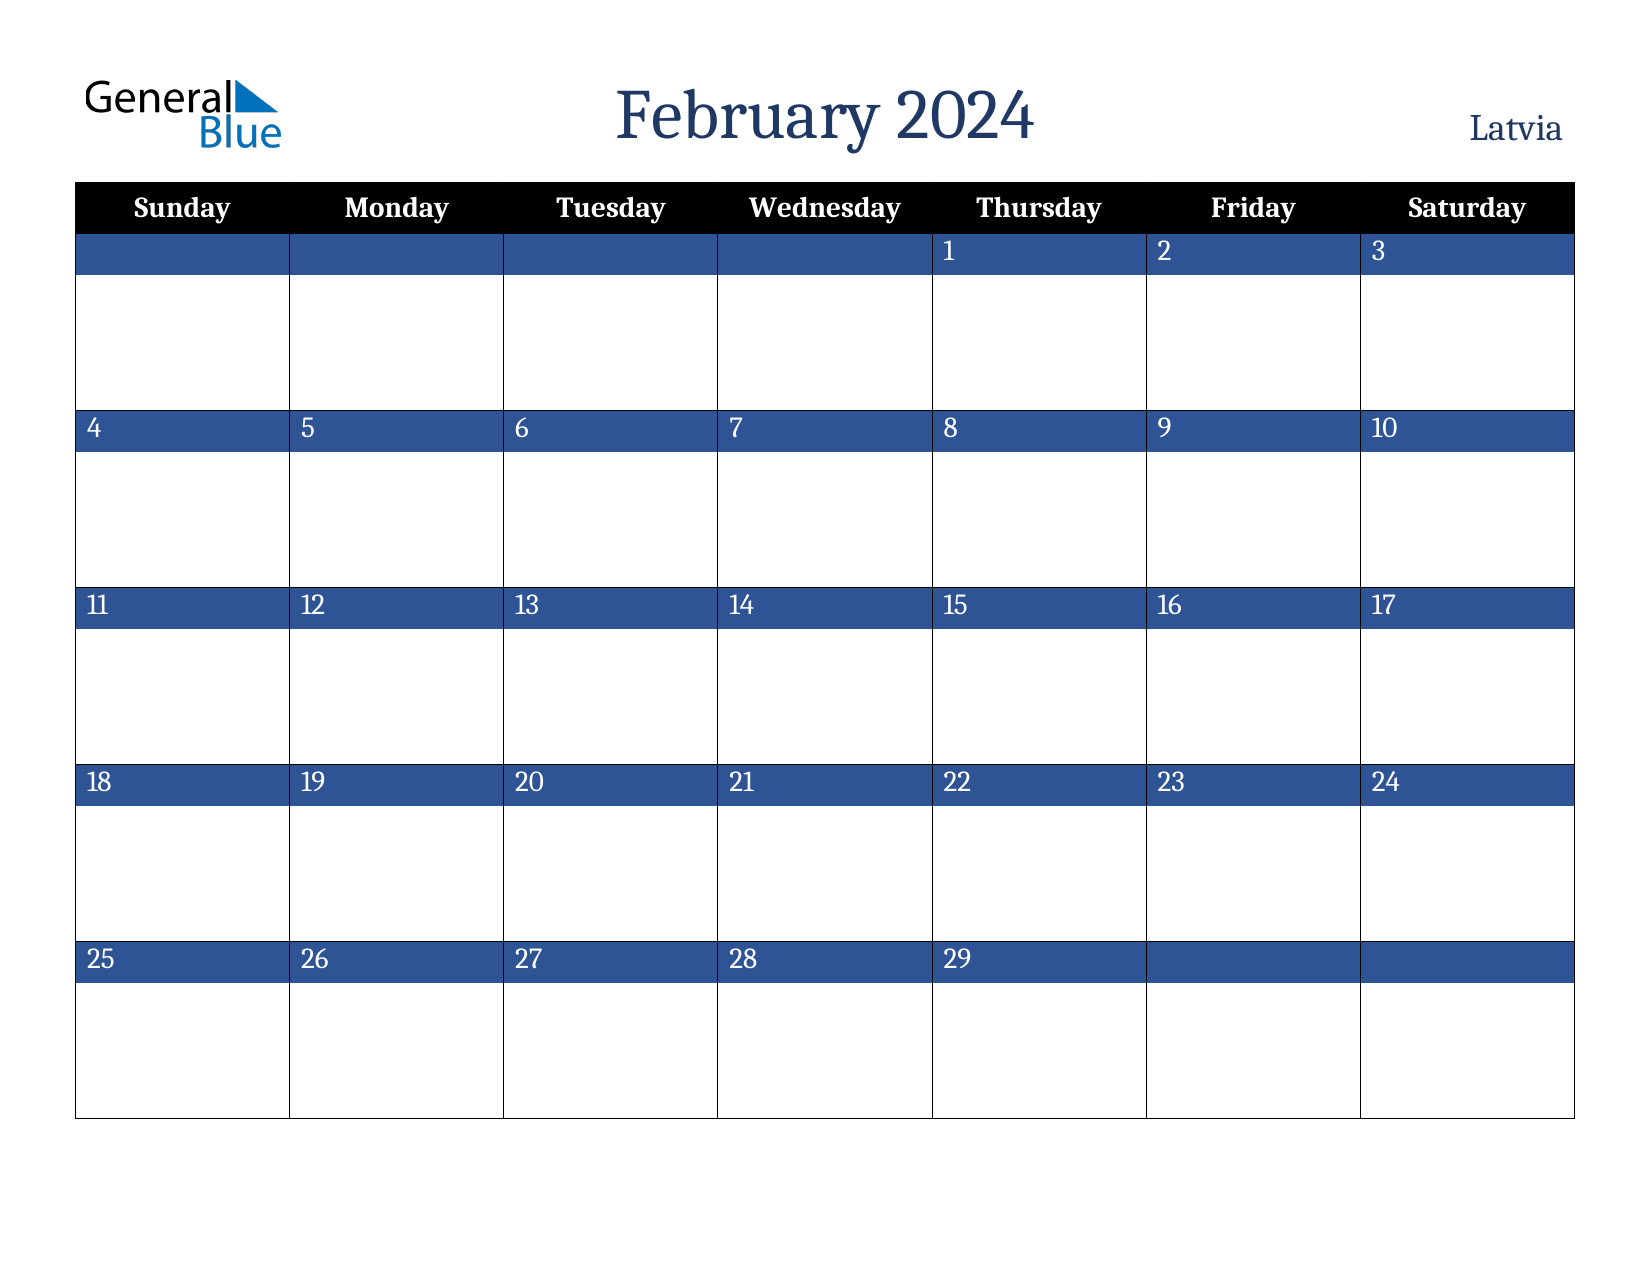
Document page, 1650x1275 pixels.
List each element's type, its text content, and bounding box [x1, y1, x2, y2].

table_cell [290, 452, 503, 587]
table_cell [718, 629, 932, 764]
table_cell 28 [718, 942, 932, 983]
table_cell Friday [1147, 183, 1360, 233]
table_cell [504, 275, 717, 410]
table_cell [504, 452, 717, 587]
table_cell [1147, 942, 1360, 983]
table_cell [504, 806, 717, 941]
table_cell 20 [504, 765, 717, 806]
table_cell [76, 275, 289, 410]
table_cell [504, 234, 717, 275]
table_cell [1147, 629, 1360, 764]
table_cell [933, 629, 1146, 764]
table_cell [76, 983, 289, 1118]
table_cell 1 [933, 234, 1146, 275]
table_cell [1361, 629, 1574, 764]
table_cell [1361, 452, 1574, 587]
table_cell [718, 806, 932, 941]
table_cell 18 [76, 765, 289, 806]
table_cell [1361, 942, 1574, 983]
table_header [76, 75, 503, 182]
table_cell [76, 806, 289, 941]
table_cell [1147, 983, 1360, 1118]
table_cell 29 [933, 942, 1146, 983]
table_cell 19 [290, 765, 503, 806]
table_cell 24 [1361, 765, 1574, 806]
table_cell 13 [504, 588, 717, 629]
table_cell 12 [290, 588, 503, 629]
table_header Latvia [1146, 75, 1574, 182]
table_cell 14 [718, 588, 932, 629]
table_cell Saturday [1361, 183, 1574, 233]
table_cell 26 [290, 942, 503, 983]
table_cell [290, 275, 503, 410]
table_cell [718, 275, 932, 410]
table_cell [290, 629, 503, 764]
table_cell [504, 629, 717, 764]
table_cell [933, 806, 1146, 941]
table_cell Wednesday [718, 183, 932, 233]
table_cell 10 [1361, 411, 1574, 452]
table_cell 15 [933, 588, 1146, 629]
table_cell 25 [76, 942, 289, 983]
table_cell [1361, 806, 1574, 941]
table_cell [933, 983, 1146, 1118]
table_cell Sunday [76, 183, 289, 233]
table_cell [290, 806, 503, 941]
table_cell 11 [76, 588, 289, 629]
table_cell 2 [1147, 234, 1360, 275]
picture [86, 80, 281, 148]
table_cell 4 [76, 411, 289, 452]
table_cell [933, 452, 1146, 587]
table_cell [1361, 275, 1574, 410]
table_cell [718, 983, 932, 1118]
table_cell Tuesday [504, 183, 717, 233]
table_cell Monday [290, 183, 503, 233]
table_cell 21 [718, 765, 932, 806]
table_cell [76, 234, 289, 275]
table_cell [1147, 275, 1360, 410]
table_cell [933, 275, 1146, 410]
table_cell [76, 629, 289, 764]
table_cell 3 [1361, 234, 1574, 275]
table_cell 8 [933, 411, 1146, 452]
table_cell [290, 983, 503, 1118]
table_cell [504, 983, 717, 1118]
table_cell 9 [1147, 411, 1360, 452]
table_cell [1147, 452, 1360, 587]
table_cell [76, 452, 289, 587]
table_cell 17 [1361, 588, 1574, 629]
table_cell 23 [1147, 765, 1360, 806]
table_cell 27 [504, 942, 717, 983]
table_cell 16 [1147, 588, 1360, 629]
table_cell 7 [718, 411, 932, 452]
table_header February 2024 [504, 75, 1146, 182]
table_cell [290, 234, 503, 275]
table_cell Thursday [933, 183, 1146, 233]
table_cell 6 [504, 411, 717, 452]
table_cell [1361, 983, 1574, 1118]
table_cell [718, 452, 932, 587]
table_cell [1147, 806, 1360, 941]
table_cell [718, 234, 932, 275]
table_cell 5 [290, 411, 503, 452]
table_cell 22 [933, 765, 1146, 806]
